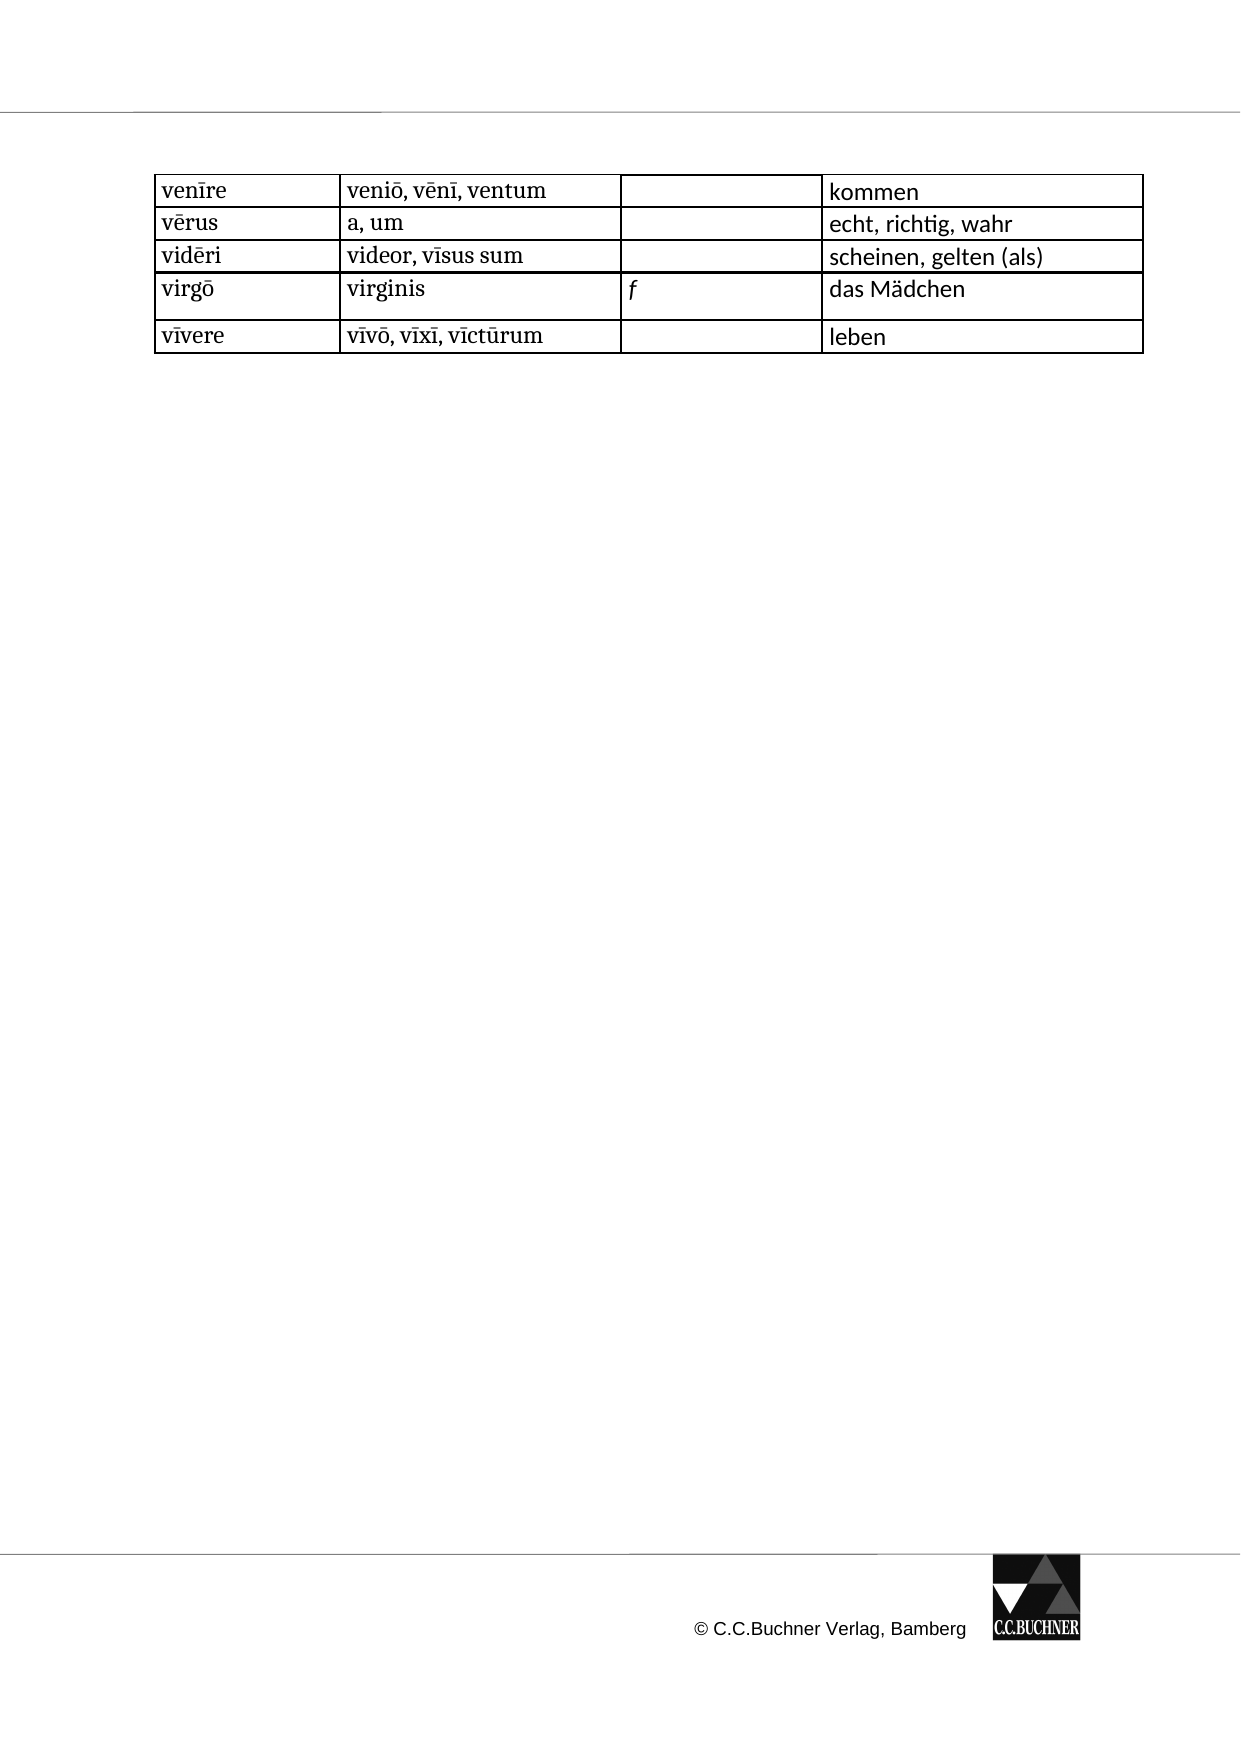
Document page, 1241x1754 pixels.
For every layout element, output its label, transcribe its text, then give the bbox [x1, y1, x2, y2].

table_cell echt, richtig, wahr [823, 208, 1142, 239]
picture [992, 1555, 1081, 1641]
table_cell videor, vīsus sum [341, 241, 620, 271]
table_cell virgō [156, 274, 339, 319]
table_cell veniō, vēnī, ventum [341, 175, 620, 206]
table_cell 0 [622, 208, 821, 239]
table_cell a, um [341, 208, 620, 239]
table_cell vidēri [156, 241, 339, 271]
table_cell scheinen, gelten (als) [823, 241, 1142, 271]
table_cell leben [823, 321, 1142, 352]
table_cell virginis [341, 274, 620, 319]
table_cell venīre [156, 175, 339, 206]
table_cell vīvō, vīxī, vīctūrum [341, 321, 620, 352]
table_cell kommen [823, 175, 1142, 206]
table_cell 0 [622, 321, 821, 352]
table_cell vīvere [156, 321, 339, 352]
table_cell f [622, 274, 821, 319]
table_cell 0 [622, 241, 821, 271]
table_cell 0 [622, 176, 821, 206]
table_cell vērus [156, 208, 339, 239]
table_cell das Mädchen [823, 274, 1142, 319]
